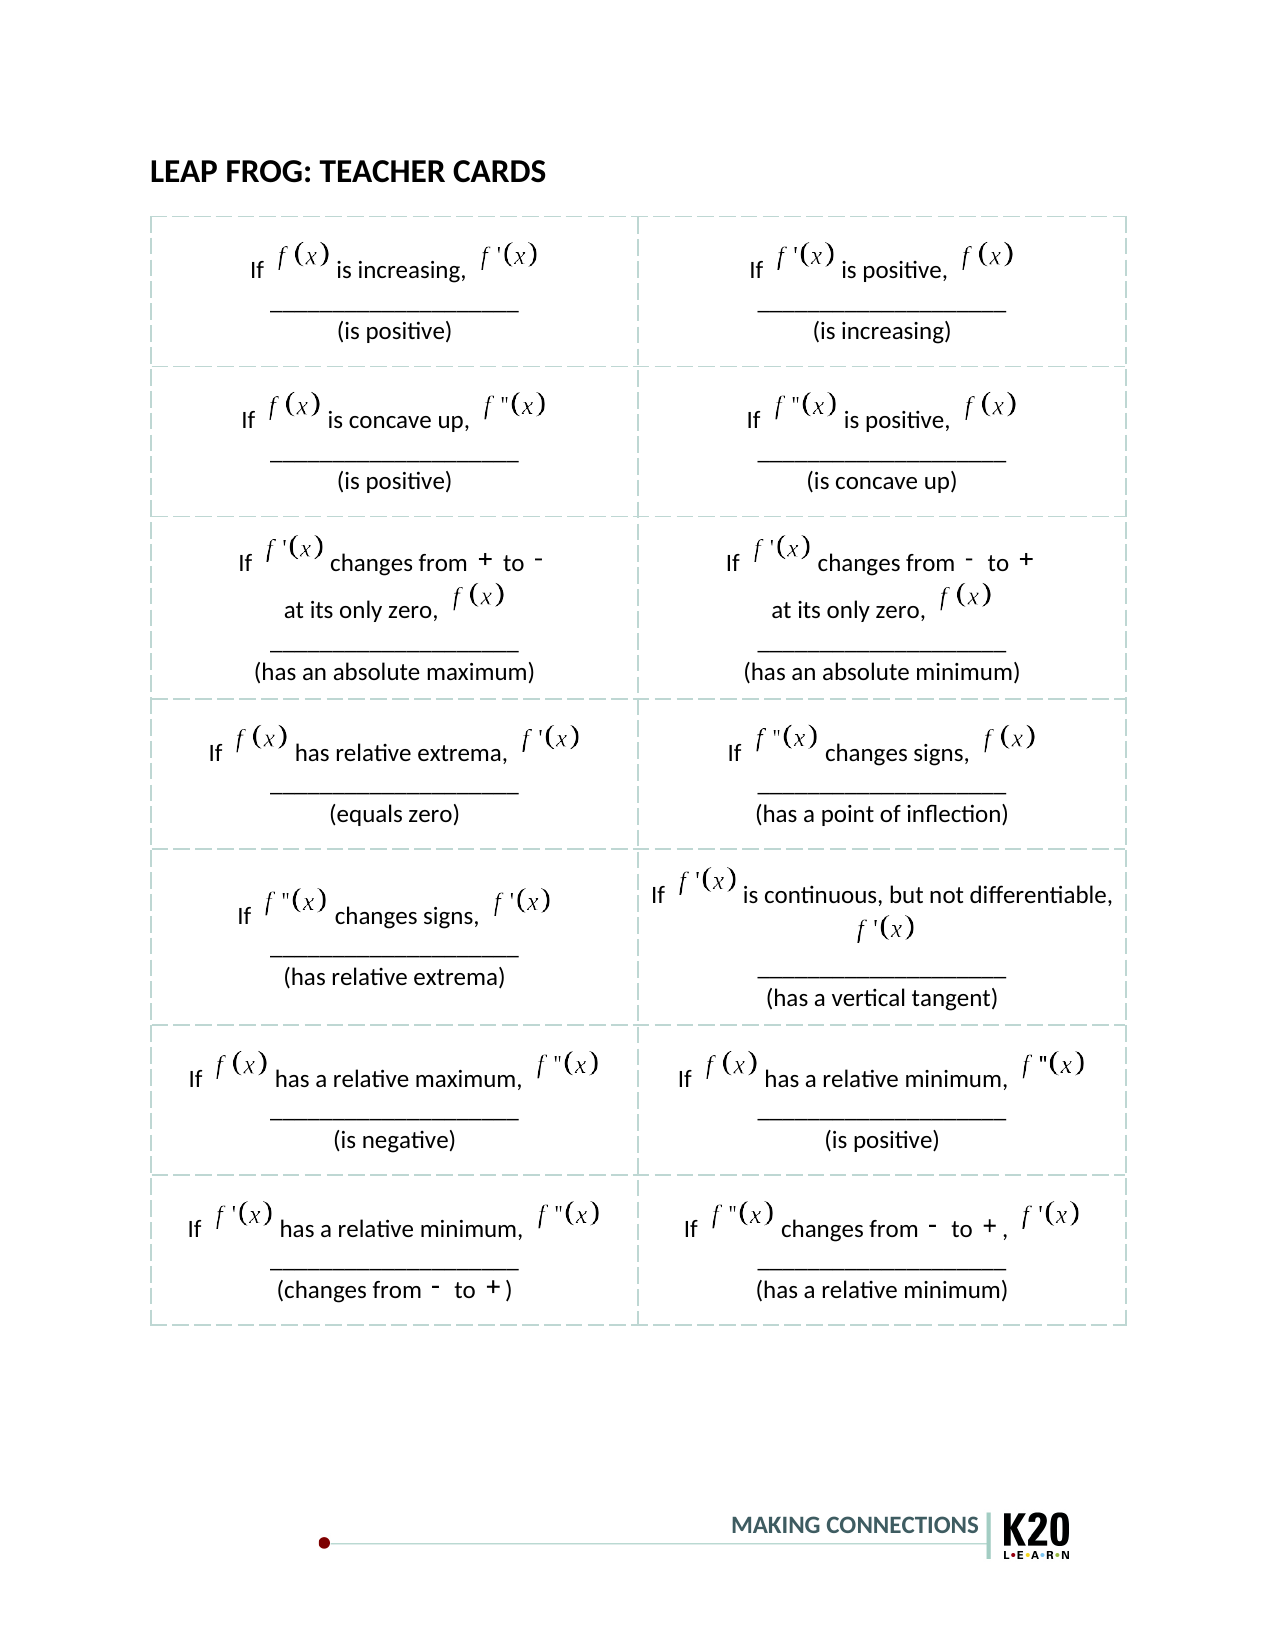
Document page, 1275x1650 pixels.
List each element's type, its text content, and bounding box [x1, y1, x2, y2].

table_cell If changes from to at its only zero, ____________________ (has an absolute minimum) [638, 516, 1126, 698]
table_cell If changes signs, ____________________ (has relative extrema) [151, 848, 638, 1024]
table_cell If is continuous, but not differentiable, ____________________ (has a vertical tangent) [638, 848, 1126, 1024]
table_cell If is concave up, ____________________ (is positive) [151, 366, 638, 516]
table_cell If changes signs, ____________________ (has a point of inflection) [638, 698, 1126, 848]
table_cell If changes from to , ____________________ (has a relative minimum) [638, 1174, 1126, 1324]
table_cell If has a relative minimum, ____________________ (is positive) [638, 1024, 1126, 1174]
title Leap Frog: Teacher Cards [150, 150, 1125, 191]
table_header If is positive, ____________________ (is increasing) [638, 216, 1126, 366]
table_cell If has a relative maximum, ____________________ (is negative) [151, 1024, 638, 1174]
table_cell If is positive, ____________________ (is concave up) [638, 366, 1126, 516]
table_cell If changes from to at its only zero, ____________________ (has an absolute maximum) [151, 516, 638, 698]
table_cell If has a relative minimum, ____________________ (changes from to ) [151, 1174, 638, 1324]
table_cell If has relative extrema, ____________________ (equals zero) [151, 698, 638, 848]
table_header If is increasing, ____________________ (is positive) [151, 216, 638, 366]
picture [318, 1509, 1069, 1562]
